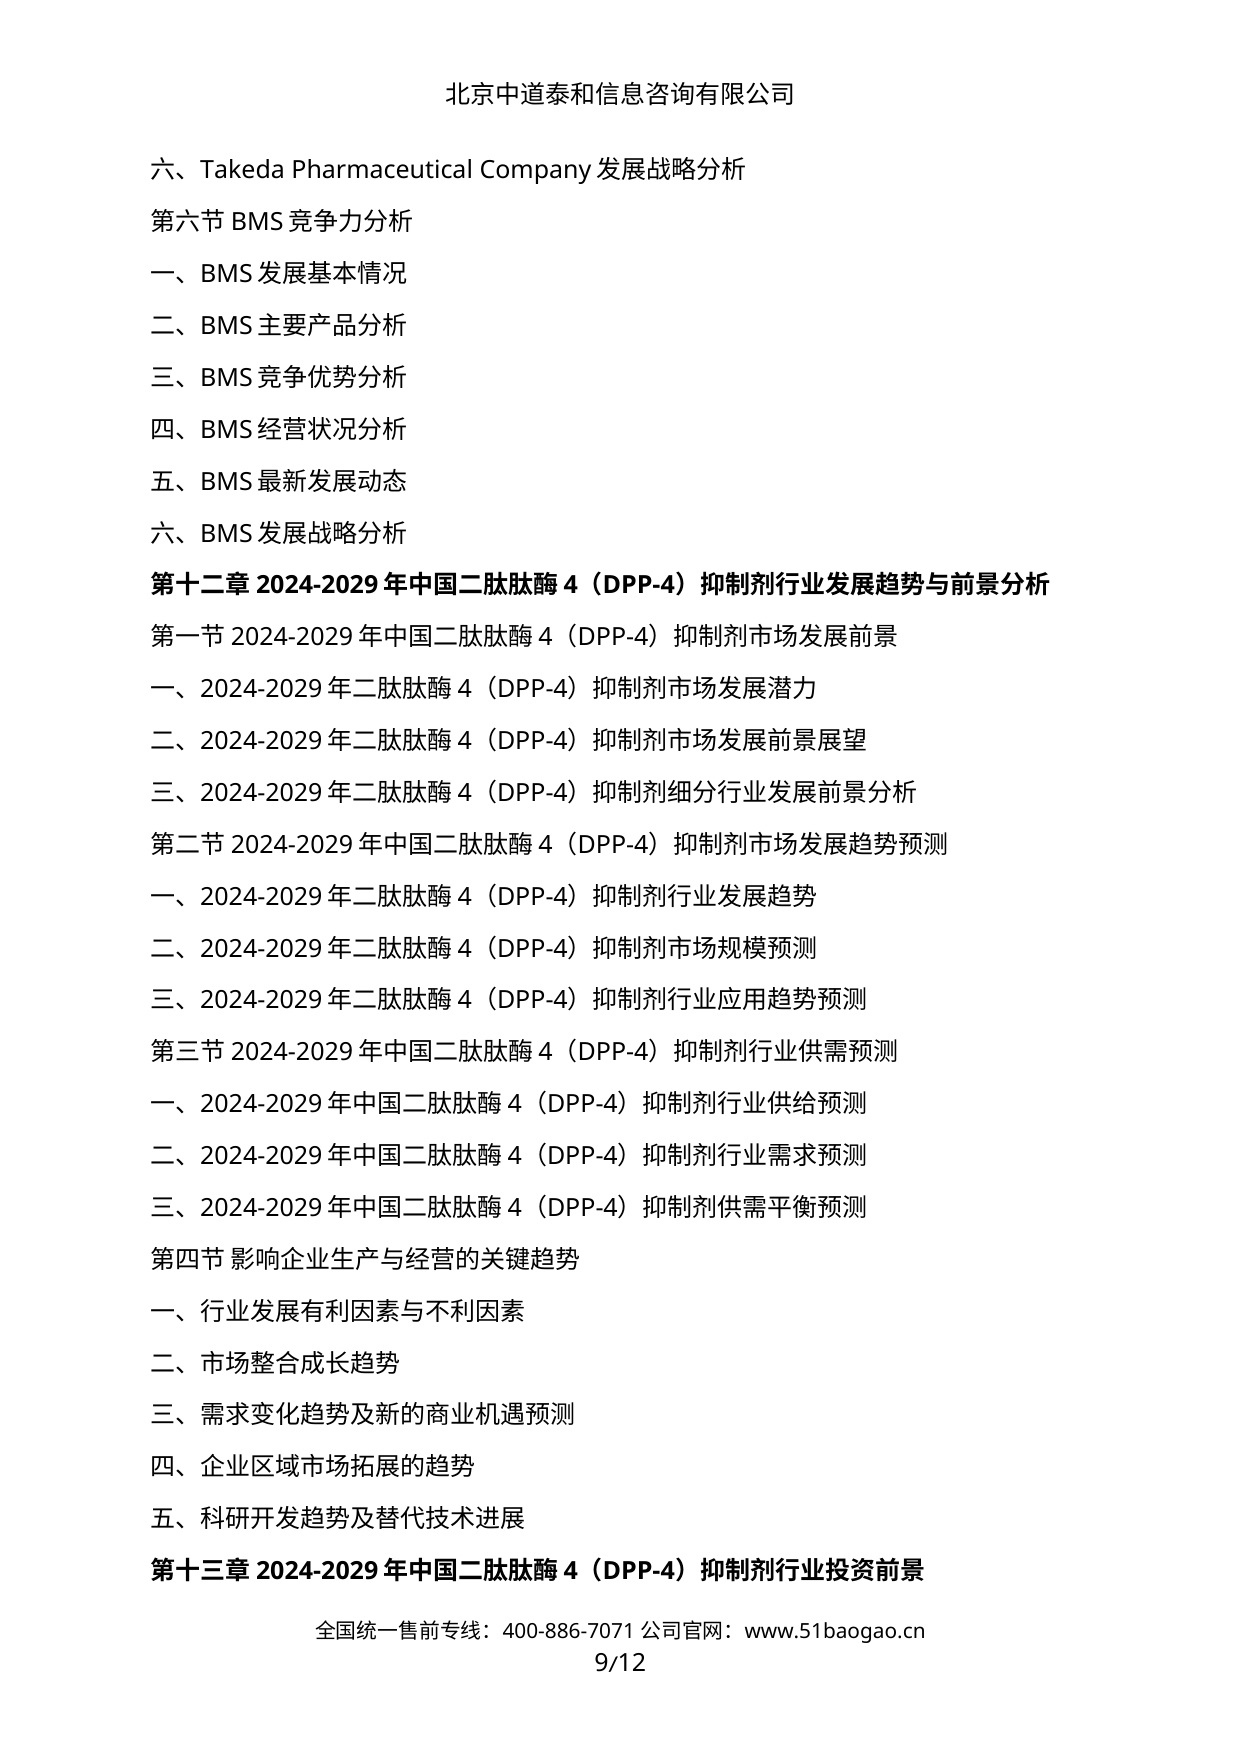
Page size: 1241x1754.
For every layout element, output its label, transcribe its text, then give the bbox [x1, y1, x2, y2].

text 五、科研开发趋势及替代技术进展 [150, 1499, 1090, 1535]
text 六、BMS发展战略分析 [150, 513, 1090, 549]
text 六、Takeda Pharmaceutical Company发展战略分析 [150, 150, 1090, 186]
text 二、2024-2029年二肽肽酶4（DPP-4）抑制剂市场发展前景展望 [150, 721, 1090, 757]
text 四、企业区域市场拓展的趋势 [150, 1447, 1090, 1483]
text 第十二章 2024-2029年中国二肽肽酶4（DPP-4）抑制剂行业发展趋势与前景分析 [150, 565, 1090, 601]
text 二、2024-2029年二肽肽酶4（DPP-4）抑制剂市场规模预测 [150, 928, 1090, 964]
text 一、2024-2029年二肽肽酶4（DPP-4）抑制剂市场发展潜力 [150, 669, 1090, 705]
text 一、BMS发展基本情况 [150, 254, 1090, 290]
text 五、BMS最新发展动态 [150, 461, 1090, 497]
text 三、2024-2029年中国二肽肽酶4（DPP-4）抑制剂供需平衡预测 [150, 1187, 1090, 1224]
text 第四节 影响企业生产与经营的关键趋势 [150, 1239, 1090, 1276]
text 四、BMS经营状况分析 [150, 409, 1090, 446]
text 三、2024-2029年二肽肽酶4（DPP-4）抑制剂行业应用趋势预测 [150, 980, 1090, 1016]
text 三、2024-2029年二肽肽酶4（DPP-4）抑制剂细分行业发展前景分析 [150, 772, 1090, 809]
text 二、2024-2029年中国二肽肽酶4（DPP-4）抑制剂行业需求预测 [150, 1136, 1090, 1172]
text 三、需求变化趋势及新的商业机遇预测 [150, 1395, 1090, 1431]
text 一、2024-2029年二肽肽酶4（DPP-4）抑制剂行业发展趋势 [150, 876, 1090, 912]
text 第十三章 2024-2029年中国二肽肽酶4（DPP-4）抑制剂行业投资前景 [150, 1551, 1090, 1587]
text 二、市场整合成长趋势 [150, 1343, 1090, 1379]
text 第六节 BMS竞争力分析 [150, 202, 1090, 238]
text 第二节 2024-2029年中国二肽肽酶4（DPP-4）抑制剂市场发展趋势预测 [150, 824, 1090, 861]
text 第三节 2024-2029年中国二肽肽酶4（DPP-4）抑制剂行业供需预测 [150, 1032, 1090, 1068]
text 一、2024-2029年中国二肽肽酶4（DPP-4）抑制剂行业供给预测 [150, 1084, 1090, 1120]
text 一、行业发展有利因素与不利因素 [150, 1291, 1090, 1327]
text 三、BMS竞争优势分析 [150, 357, 1090, 394]
text 第一节 2024-2029年中国二肽肽酶4（DPP-4）抑制剂市场发展前景 [150, 617, 1090, 653]
text 二、BMS主要产品分析 [150, 306, 1090, 342]
